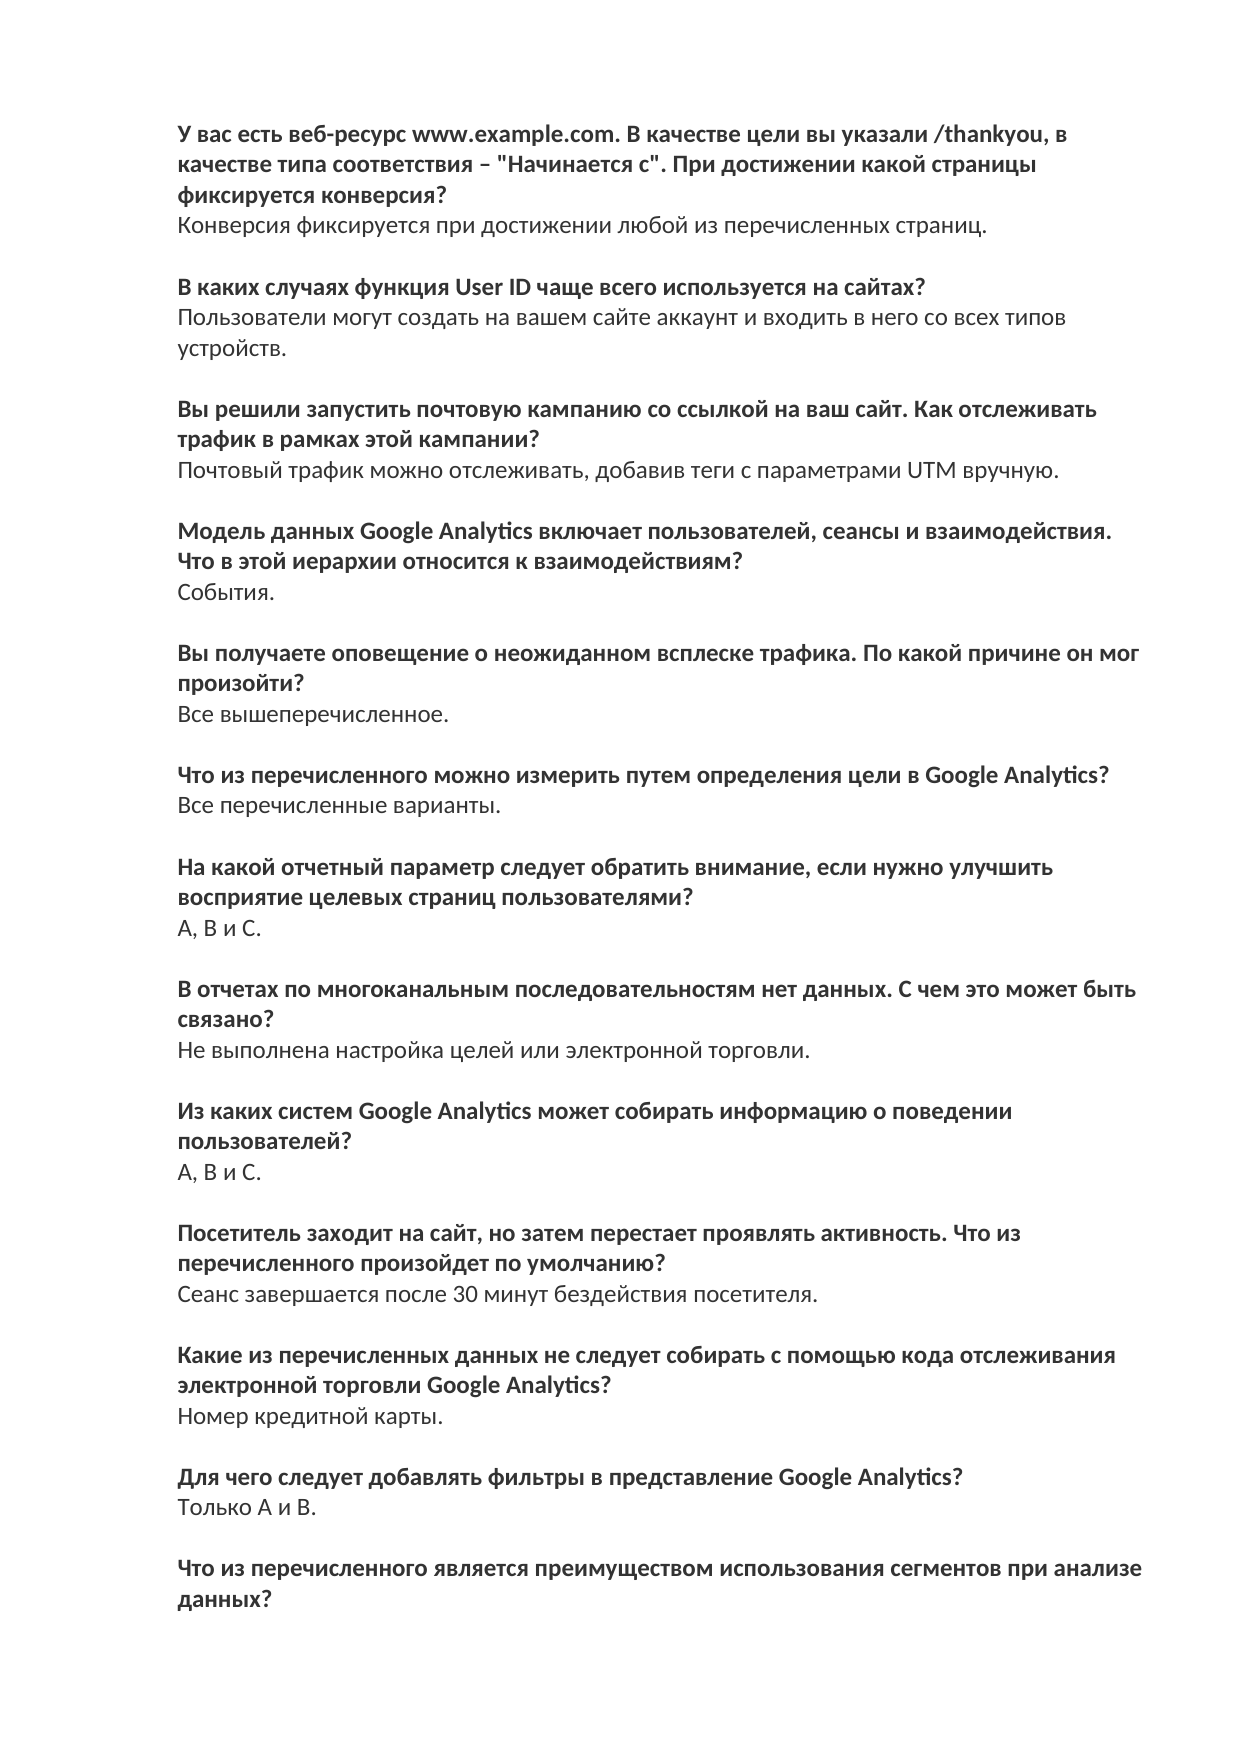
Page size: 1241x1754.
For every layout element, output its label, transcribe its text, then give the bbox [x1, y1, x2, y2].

text Только A и B. [177, 1492, 1152, 1522]
text Сеанс завершается после 30 минут бездействия посетителя. [177, 1278, 1152, 1308]
text Не выполнена настройка целей или электронной торговли. [177, 1034, 1152, 1064]
text A, B и C. [177, 1156, 1152, 1186]
text Из каких систем Google Analytics может собирать информацию о поведении пользователей? [177, 1095, 1152, 1156]
text В каких случаях функция User ID чаще всего используется на сайтах? [177, 271, 1152, 301]
text Вы решили запустить почтовую кампанию со ссылкой на ваш сайт. Как отслеживать трафик в рамках этой кампании? [177, 393, 1152, 454]
text События. [177, 576, 1152, 606]
text Для чего следует добавлять фильтры в представление Google Analytics? [177, 1461, 1152, 1492]
text Номер кредитной карты. [177, 1400, 1152, 1431]
text Посетитель заходит на сайт, но затем перестает проявлять активность. Что из перечисленного произойдет по умолчанию? [177, 1217, 1152, 1278]
text Конверсия фиксируется при достижении любой из перечисленных страниц. [177, 210, 1152, 240]
text В отчетах по многоканальным последовательностям нет данных. С чем это может быть связано? [177, 973, 1152, 1034]
text Все вышеперечисленное. [177, 698, 1152, 728]
text На какой отчетный параметр следует обратить внимание, если нужно улучшить восприятие целевых страниц пользователями? [177, 851, 1152, 912]
text Какие из перечисленных данных не следует собирать с помощью кода отслеживания электронной торговли Google Analytics? [177, 1339, 1152, 1400]
text Что из перечисленного можно измерить путем определения цели в Google Analytics? [177, 759, 1152, 789]
text Вы получаете оповещение о неожиданном всплеске трафика. По какой причине он мог произойти? [177, 637, 1152, 698]
text Почтовый трафик можно отслеживать, добавив теги с параметрами UTM вручную. [177, 454, 1152, 484]
text Пользователи могут создать на вашем сайте аккаунт и входить в него со всех типов устройств. [177, 301, 1152, 362]
text A, B и C. [177, 912, 1152, 942]
text Что из перечисленного является преимуществом использования сегментов при анализе данных? [177, 1553, 1152, 1614]
text У вас есть веб-ресурс www.example.com. В качестве цели вы указали /thankyou, в качестве типа соответствия – "Начинается с". При достижении какой страницы фиксируется конверсия? [177, 118, 1152, 210]
text Модель данных Google Analytics включает пользователей, сеансы и взаимодействия. Что в этой иерархии относится к взаимодействиям? [177, 515, 1152, 576]
text Все перечисленные варианты. [177, 789, 1152, 820]
